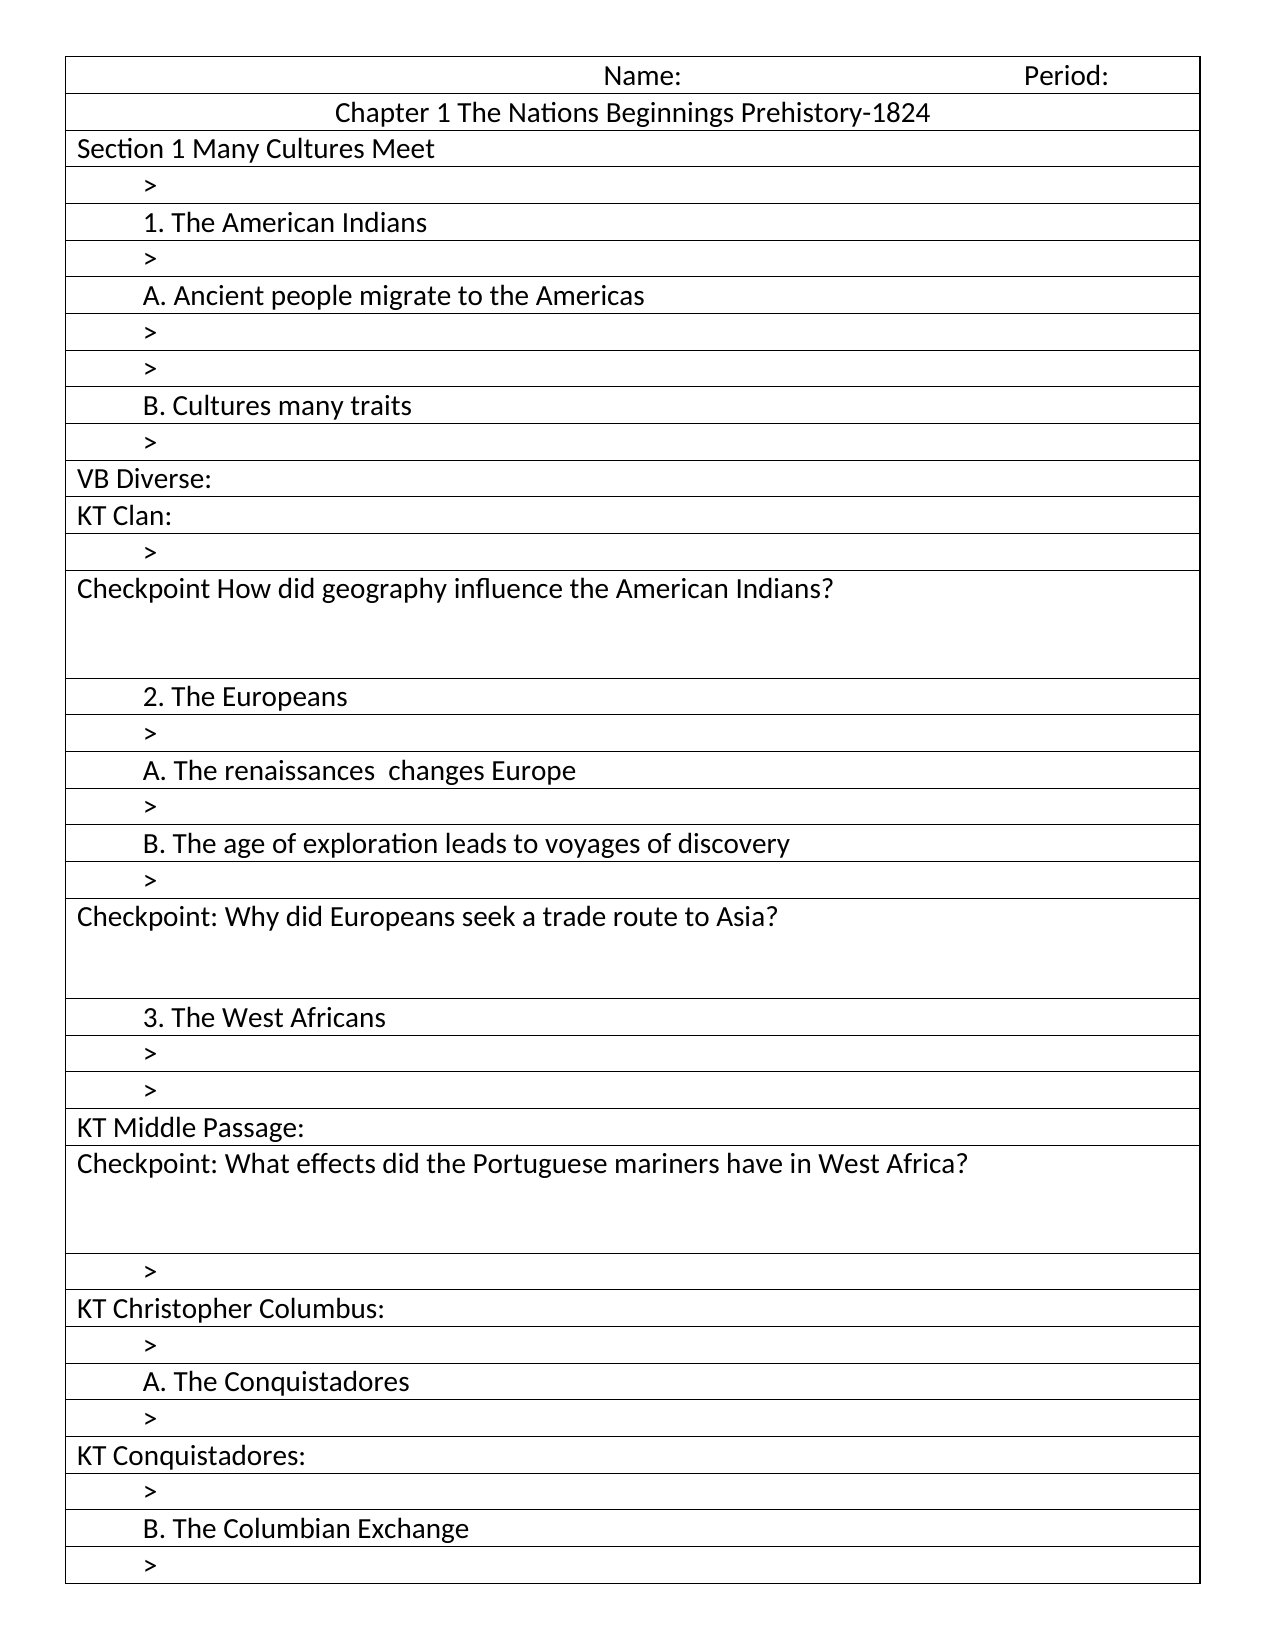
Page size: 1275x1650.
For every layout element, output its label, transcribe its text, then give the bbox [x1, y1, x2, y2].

table_cell > [66, 1400, 1199, 1436]
table_cell A. The renaissances changes Europe [66, 752, 1199, 787]
table_cell 1. The American Indians [66, 204, 1199, 239]
table_cell > [66, 789, 1199, 824]
table_cell Checkpoint How did geography influence the American Indians? [66, 571, 1199, 677]
table_cell A. Ancient people migrate to the Americas [66, 277, 1199, 313]
table_cell Checkpoint: Why did Europeans seek a trade route to Asia? [66, 899, 1199, 998]
table_cell > [66, 715, 1199, 751]
table_cell Checkpoint: What effects did the Portuguese mariners have in West Africa? [66, 1146, 1199, 1252]
table_cell B. The age of exploration leads to voyages of discovery [66, 825, 1199, 861]
table_cell > [66, 1547, 1199, 1582]
table_cell > [66, 167, 1199, 203]
table_cell > [66, 1072, 1199, 1108]
table_cell > [66, 534, 1199, 569]
table_cell Section 1 Many Cultures Meet [66, 131, 1199, 166]
table_cell > [66, 241, 1199, 276]
table_cell KT Christopher Columbus: [66, 1290, 1199, 1326]
table_cell > [66, 1327, 1199, 1362]
table_cell VB Diverse: [66, 461, 1199, 496]
table_cell A. The Conquistadores [66, 1364, 1199, 1399]
table_cell B. Cultures many traits [66, 387, 1199, 423]
table_cell > [66, 1474, 1199, 1509]
table_cell Chapter 1 The Nations Beginnings Prehistory-1824 [66, 94, 1199, 129]
table_cell > [66, 1036, 1199, 1071]
table_cell > [66, 314, 1199, 349]
table_cell > [66, 1254, 1199, 1289]
table_cell > [66, 862, 1199, 897]
table_cell 3. The West Africans [66, 999, 1199, 1034]
table_cell KT Conquistadores: [66, 1437, 1199, 1472]
table_cell > [66, 351, 1199, 386]
table_header Name: Period: [66, 57, 1199, 93]
table_cell KT Clan: [66, 497, 1199, 533]
table_cell > [66, 424, 1199, 459]
table_cell B. The Columbian Exchange [66, 1510, 1199, 1546]
table_cell KT Middle Passage: [66, 1109, 1199, 1144]
table_cell 2. The Europeans [66, 679, 1199, 714]
